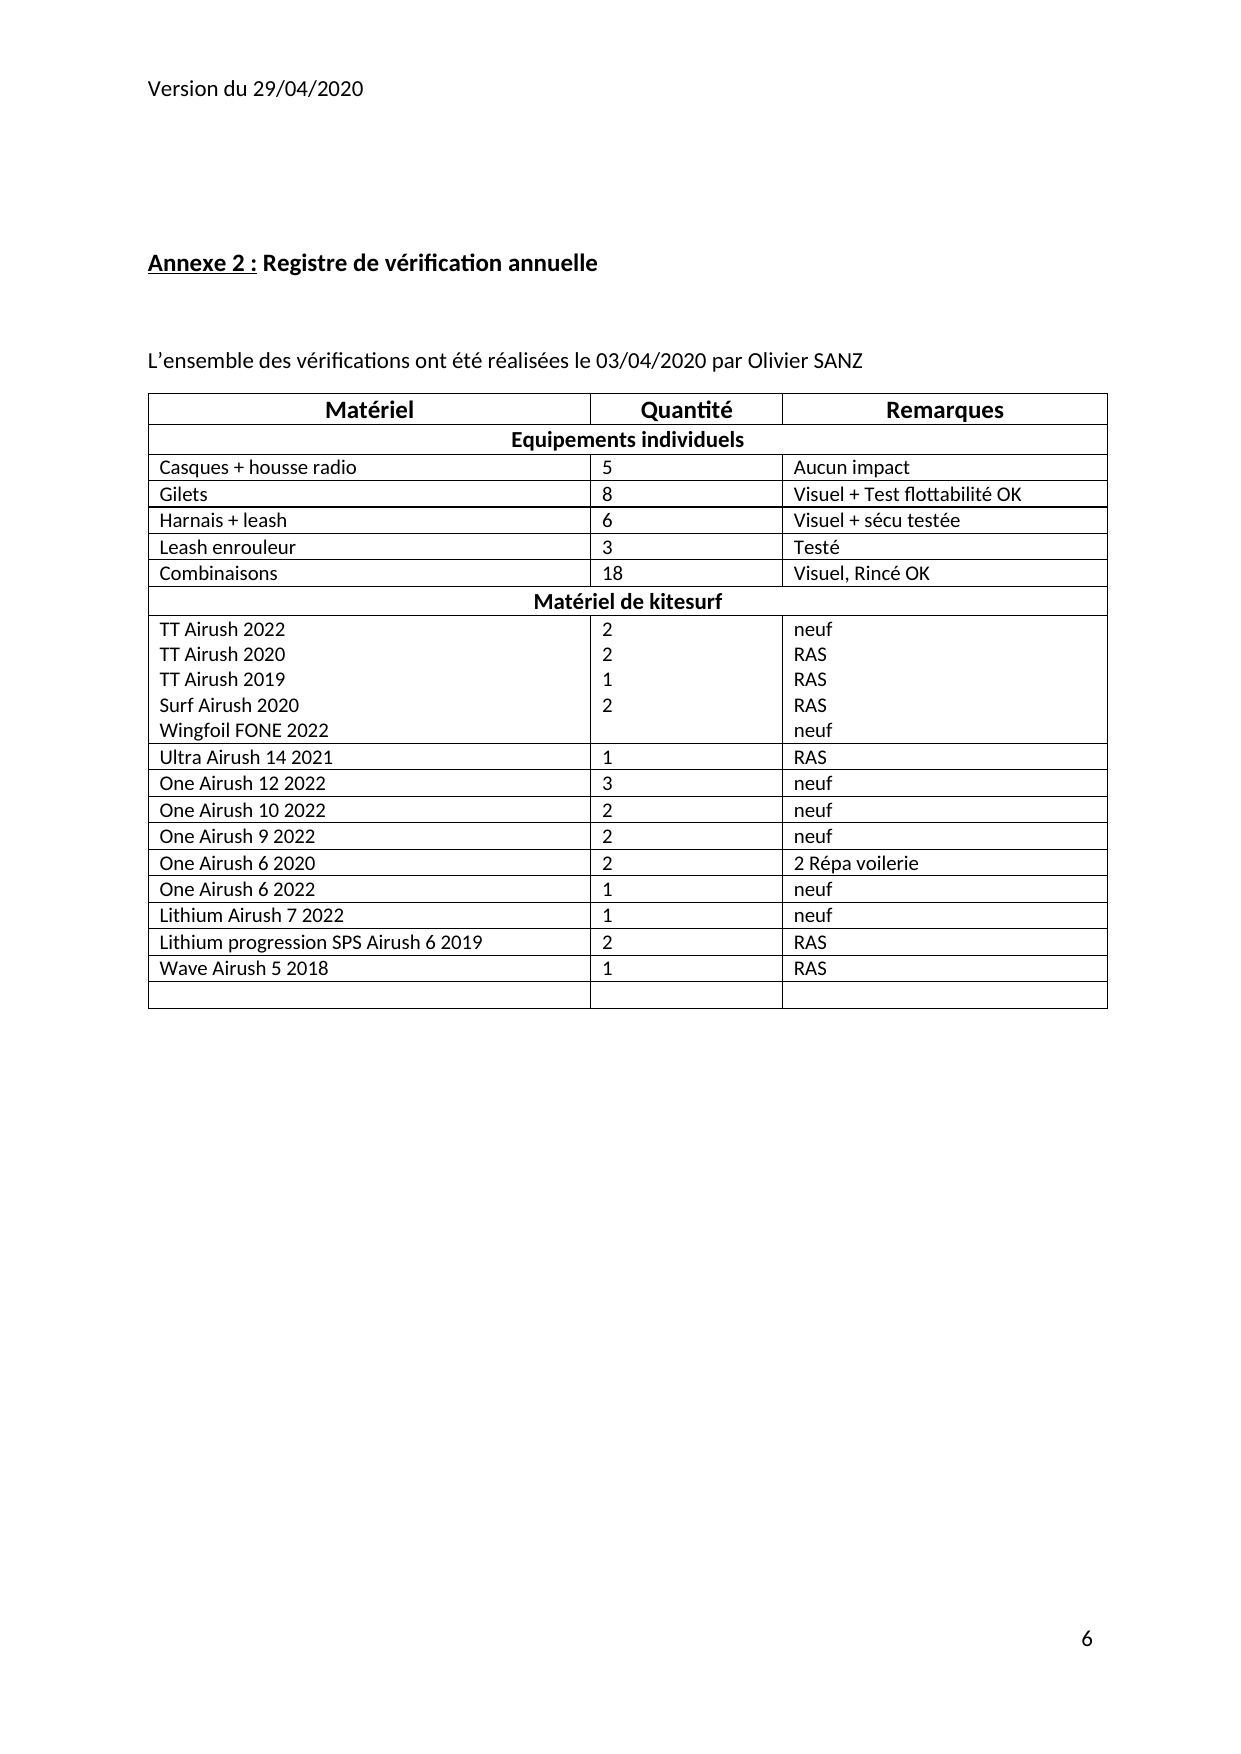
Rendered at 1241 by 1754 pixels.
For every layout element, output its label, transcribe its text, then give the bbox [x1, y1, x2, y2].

table_cell TT Airush 2022 TT Airush 2020 TT Airush 2019 Surf Airush 2020 Wingfoil FONE 2022 [149, 616, 590, 743]
table_cell neuf [783, 823, 1107, 849]
table_header Quantité [591, 394, 782, 424]
table_header Remarques [783, 394, 1107, 424]
table_cell neuf [783, 770, 1107, 796]
table_cell 1 [591, 876, 782, 902]
table_cell One Airush 6 2020 [149, 850, 590, 875]
table_cell Visuel + sécu testée [783, 508, 1107, 533]
table_cell 5 [591, 455, 782, 480]
table_cell Harnais + leash [149, 508, 590, 533]
table_cell 18 [591, 560, 782, 586]
table_cell Casques + housse radio [149, 455, 590, 480]
table_cell neuf [783, 797, 1107, 822]
table_cell Lithium progression SPS Airush 6 2019 [149, 929, 590, 954]
table_cell Visuel + Test flottabilité OK [783, 481, 1107, 506]
table_cell [149, 982, 590, 1007]
table_cell neuf RAS RAS RAS neuf [783, 616, 1107, 743]
table_cell Leash enrouleur [149, 534, 590, 559]
table_cell 2 [591, 850, 782, 875]
text Annexe 2 : Registre de vérification annuelle [148, 247, 1093, 277]
table_cell Ultra Airush 14 2021 [149, 744, 590, 769]
table_cell Visuel, Rincé OK [783, 560, 1107, 586]
text L’ensemble des vérifications ont été réalisées le 03/04/2020 par Olivier SANZ [148, 346, 1093, 374]
table_cell 6 [591, 508, 782, 533]
table_cell Equipements individuels [149, 425, 1107, 453]
table_cell Wave Airush 5 2018 [149, 956, 590, 981]
table_cell [591, 982, 782, 1007]
table_cell Aucun impact [783, 455, 1107, 480]
table_cell 1 [591, 903, 782, 928]
table_cell Matériel de kitesurf [149, 587, 1107, 615]
table_cell One Airush 10 2022 [149, 797, 590, 822]
table_cell 1 [591, 956, 782, 981]
table_cell One Airush 12 2022 [149, 770, 590, 796]
table_cell 3 [591, 534, 782, 559]
table_cell One Airush 9 2022 [149, 823, 590, 849]
table_cell 1 [591, 744, 782, 769]
table_cell One Airush 6 2022 [149, 876, 590, 902]
table_cell RAS [783, 956, 1107, 981]
table_cell neuf [783, 876, 1107, 902]
table_cell RAS [783, 744, 1107, 769]
table_header Matériel [149, 394, 590, 424]
table_cell 2 [591, 823, 782, 849]
table_cell Combinaisons [149, 560, 590, 586]
table_cell RAS [783, 929, 1107, 954]
table_cell 8 [591, 481, 782, 506]
table_cell neuf [783, 903, 1107, 928]
table_cell 2 2 1 2 [591, 616, 782, 743]
table_cell [783, 982, 1107, 1007]
table_cell 2 [591, 929, 782, 954]
table_cell 2 [591, 797, 782, 822]
table_cell 3 [591, 770, 782, 796]
table_cell Testé [783, 534, 1107, 559]
table_cell 2 Répa voilerie [783, 850, 1107, 875]
table_cell Gilets [149, 481, 590, 506]
table_cell Lithium Airush 7 2022 [149, 903, 590, 928]
